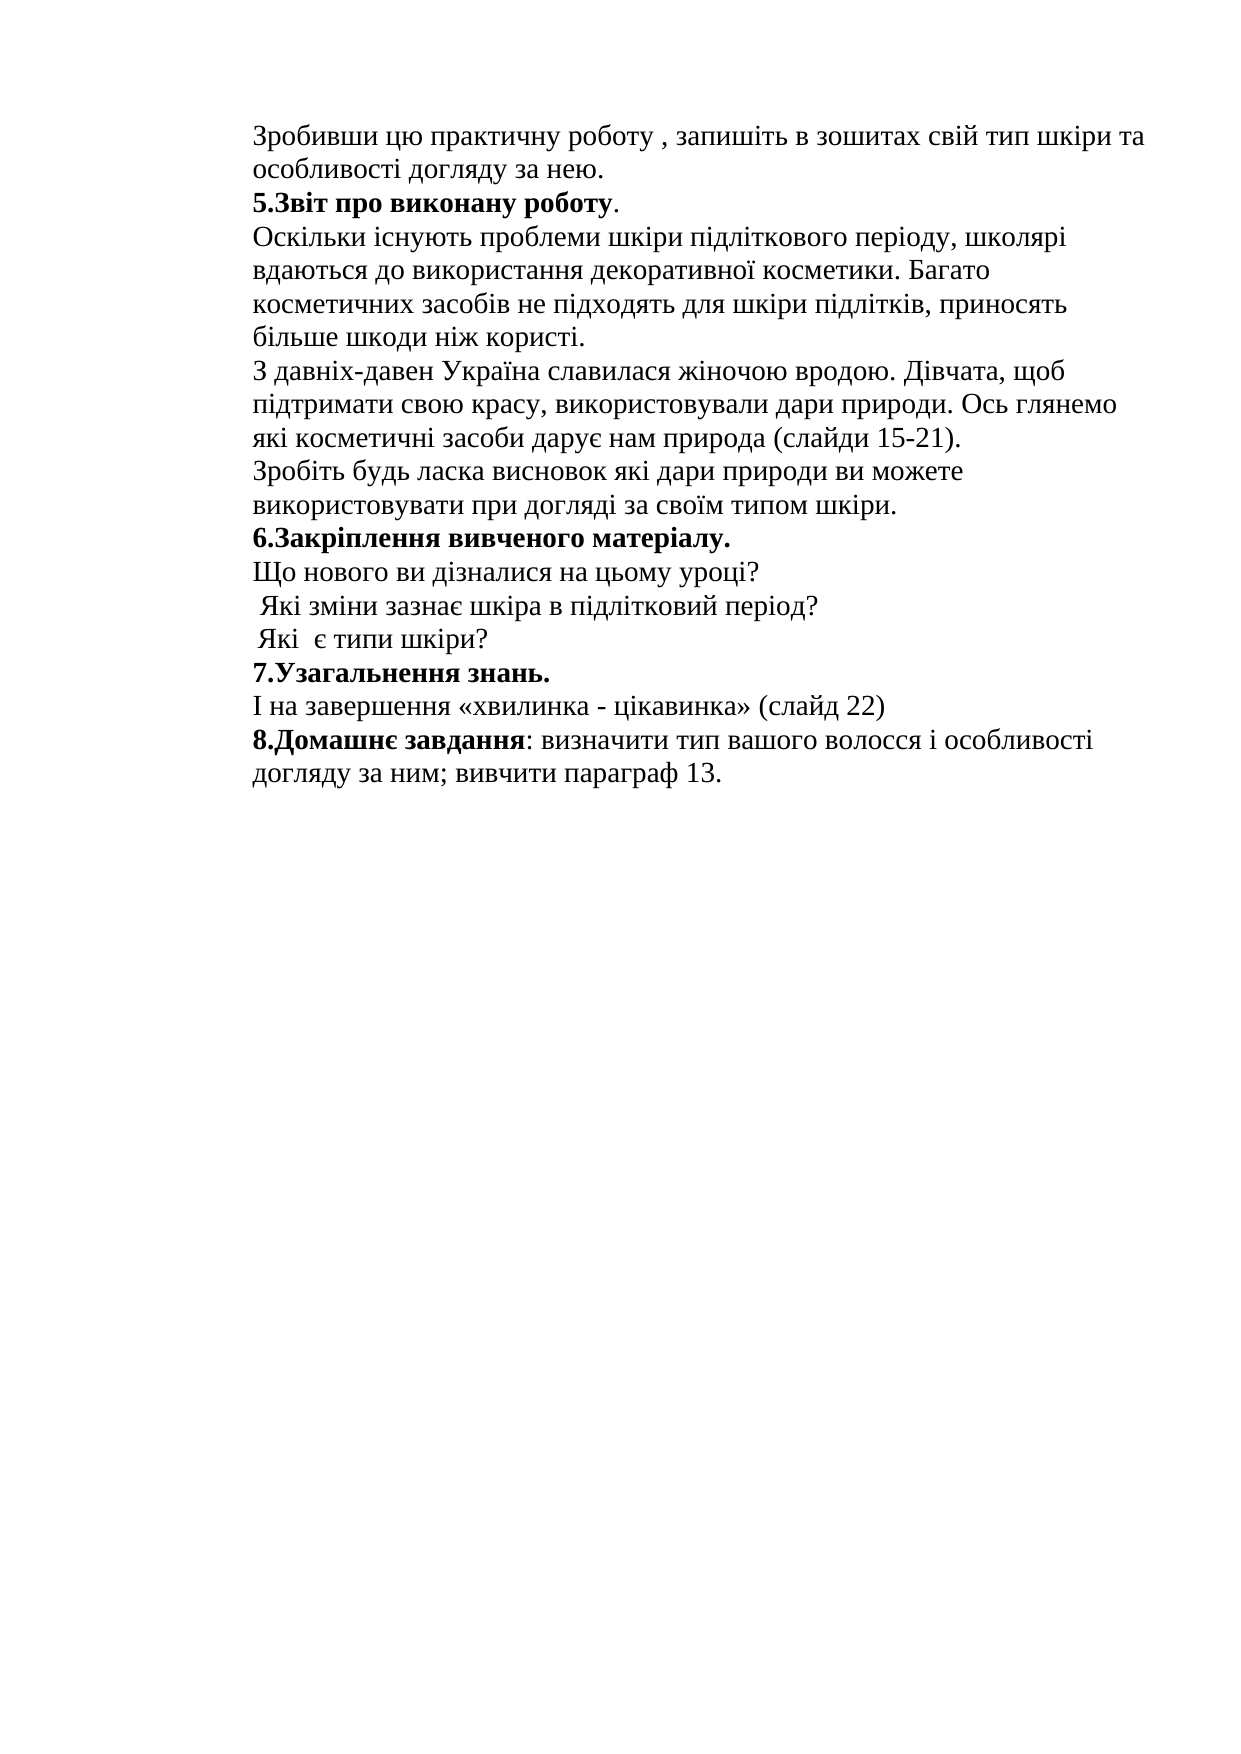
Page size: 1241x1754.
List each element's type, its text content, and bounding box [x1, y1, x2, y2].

text Які зміни зазнає шкіра в підлітковий період? [252, 588, 1152, 621]
text 6.Закріплення вивченого матеріалу. [252, 521, 1152, 554]
text 7.Узагальнення знань. [252, 655, 1152, 688]
text Які є типи шкіри? [177, 621, 1152, 655]
text 5.Звіт про виконану роботу. [252, 185, 1152, 219]
text І на завершення «хвилинка - цікавинка» (слайд 22) [252, 688, 1152, 722]
text Що нового ви дізналися на цьому уроці? [252, 554, 1152, 588]
text Зробивши цю практичну роботу , запишіть в зошитах свій тип шкіри та особливості догляду за нею. [252, 118, 1152, 185]
text Зробіть будь ласка висновок які дари природи ви можете використовувати при догляді за своїм типом шкіри. [252, 453, 1152, 521]
text 8.Домашнє завдання: визначити тип вашого волосся і особливості догляду за ним; вивчити параграф 13. [252, 722, 1152, 789]
text Оскільки існують проблеми шкіри підліткового періоду, школярі вдаються до використання декоративної косметики. Багато косметичних засобів не підходять для шкіри підлітків, приносять більше шкоди ніж користі. [252, 219, 1152, 353]
text З давніх-давен Україна славилася жіночою вродою. Дівчата, щоб підтримати свою красу, використовували дари природи. Ось глянемо які косметичні засоби дарує нам природа (слайди 15-21). [252, 353, 1152, 453]
